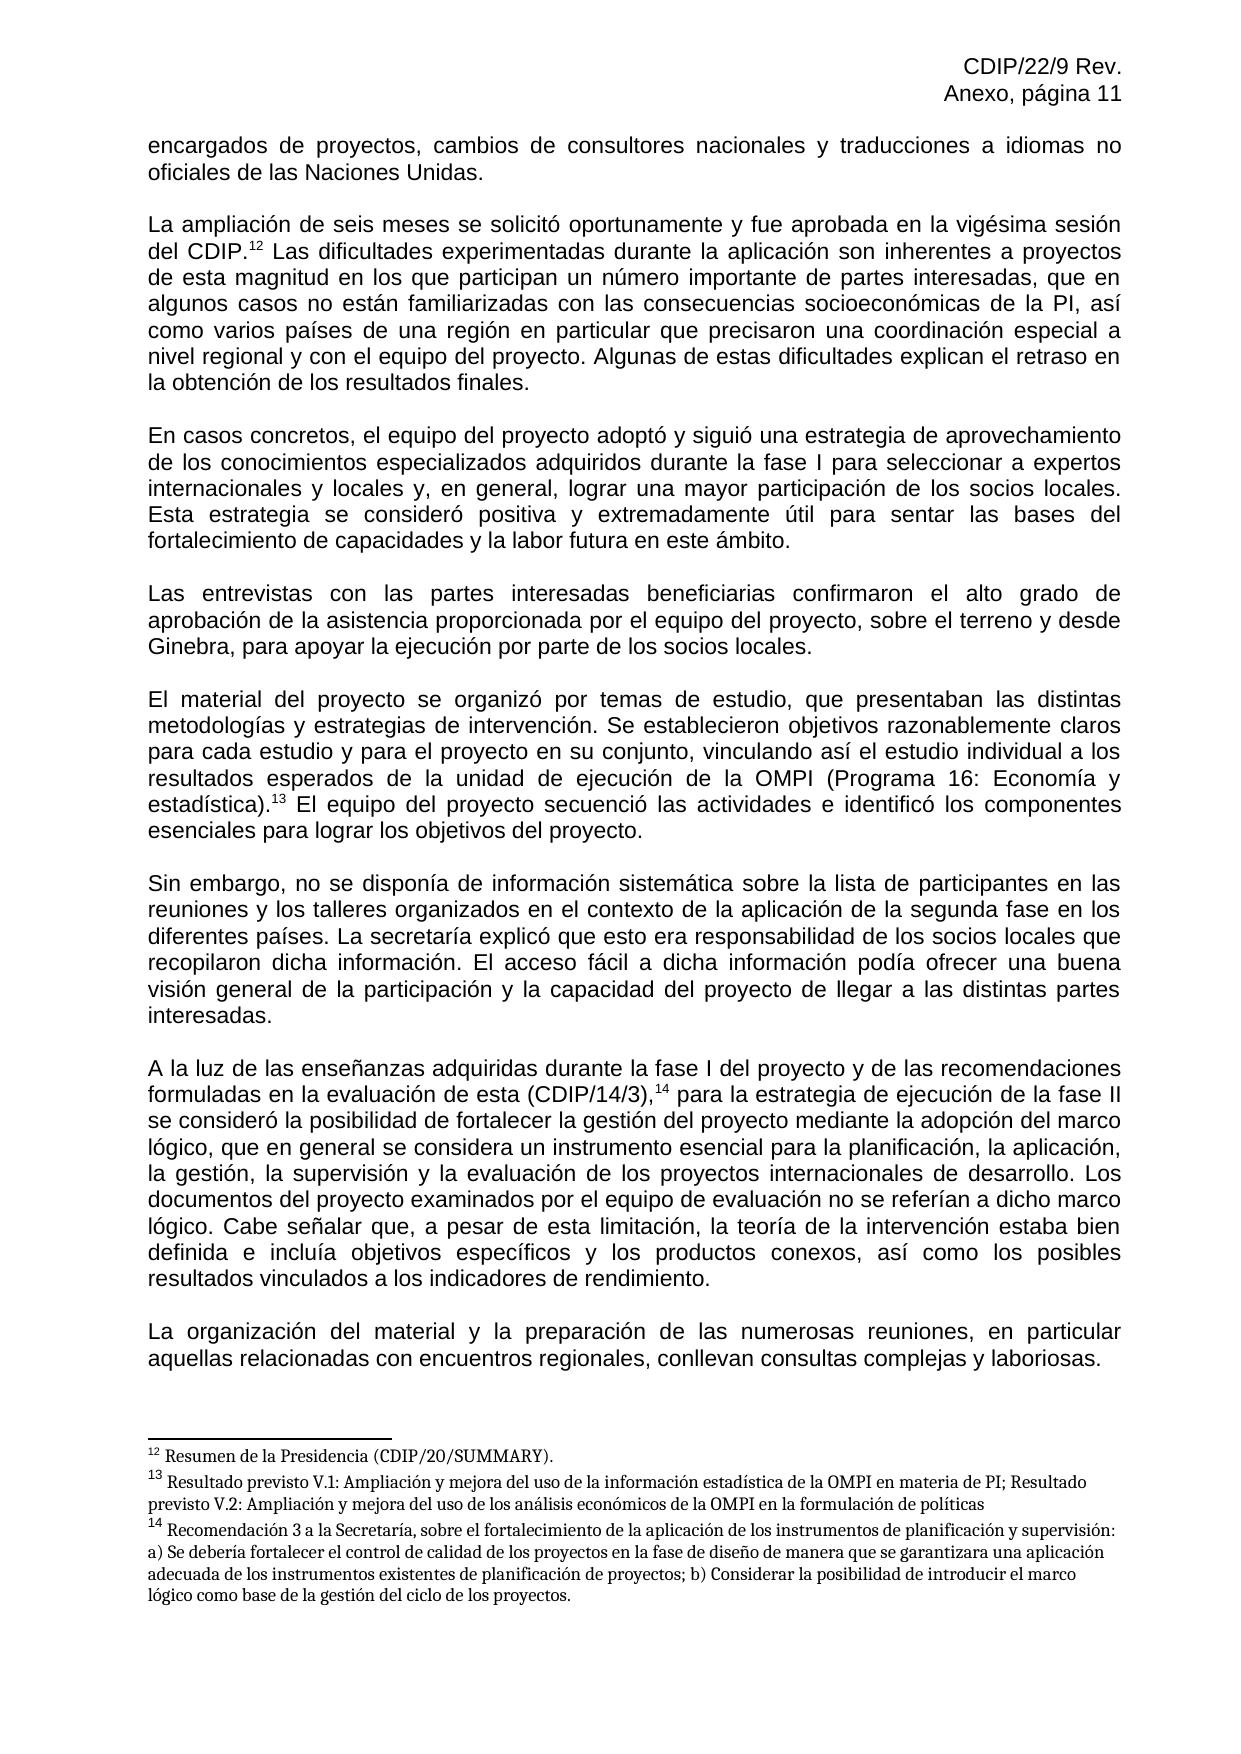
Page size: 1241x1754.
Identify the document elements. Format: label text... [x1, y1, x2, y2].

text La organización del material y la preparación de las numerosas reuniones, en particular aquellas relacionadas con encuentros regionales, conllevan consultas complejas y laboriosas. [148, 1318, 1122, 1371]
text A la luz de las enseñanzas adquiridas durante la fase I del proyecto y de las recomendaciones formuladas en la evaluación de esta (CDIP/14/3), para la estrategia de ejecución de la fase II se consideró la posibilidad de fortalecer la gestión del proyecto mediante la adopción del marco lógico, que en general se considera un instrumento esencial para la planificación, la aplicación, la gestión, la supervisión y la evaluación de los proyectos internacionales de desarrollo. Los documentos del proyecto examinados por el equipo de evaluación no se referían a dicho marco lógico. Cabe señalar que, a pesar de esta limitación, la teoría de la intervención estaba bien definida e incluía objetivos específicos y los productos conexos, así como los posibles resultados vinculados a los indicadores de rendimiento. [148, 1054, 1122, 1292]
text El material del proyecto se organizó por temas de estudio, que presentaban las distintas metodologías y estrategias de intervención. Se establecieron objetivos razonablemente claros para cada estudio y para el proyecto en su conjunto, vinculando así el estudio individual a los resultados esperados de la unidad de ejecución de la OMPI (Programa 16: Economía y estadística). El equipo del proyecto secuenció las actividades e identificó los componentes esenciales para lograr los objetivos del proyecto. [148, 686, 1122, 844]
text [148, 132, 1122, 185]
text Sin embargo, no se disponía de información sistemática sobre la lista de participantes en las reuniones y los talleres organizados en el contexto de la aplicación de la segunda fase en los diferentes países. La secretaría explicó que esto era responsabilidad de los socios locales que recopilaron dicha información. El acceso fácil a dicha información podía ofrecer una buena visión general de la participación y la capacidad del proyecto de llegar a las distintas partes interesadas. [148, 870, 1122, 1028]
text La ampliación de seis meses se solicitó oportunamente y fue aprobada en la vigésima sesión del CDIP. Las dificultades experimentadas durante la aplicación son inherentes a proyectos de esta magnitud en los que participan un número importante de partes interesadas, que en algunos casos no están familiarizadas con las consecuencias socioeconómicas de la PI, así como varios países de una región en particular que precisaron una coordinación especial a nivel regional y con el equipo del proyecto. Algunas de estas dificultades explican el retraso en la obtención de los resultados finales. [148, 211, 1122, 396]
text Las entrevistas con las partes interesadas beneficiarias confirmaron el alto grado de aprobación de la asistencia proporcionada por el equipo del proyecto, sobre el terreno y desde Ginebra, para apoyar la ejecución por parte de los socios locales. [148, 580, 1122, 659]
text En casos concretos, el equipo del proyecto adoptó y siguió una estrategia de aprovechamiento de los conocimientos especializados adquiridos durante la fase I para seleccionar a expertos internacionales y locales y, en general, lograr una mayor participación de los socios locales. Esta estrategia se consideró positiva y extremadamente útil para sentar las bases del fortalecimiento de capacidades y la labor futura en este ámbito. [148, 422, 1122, 554]
